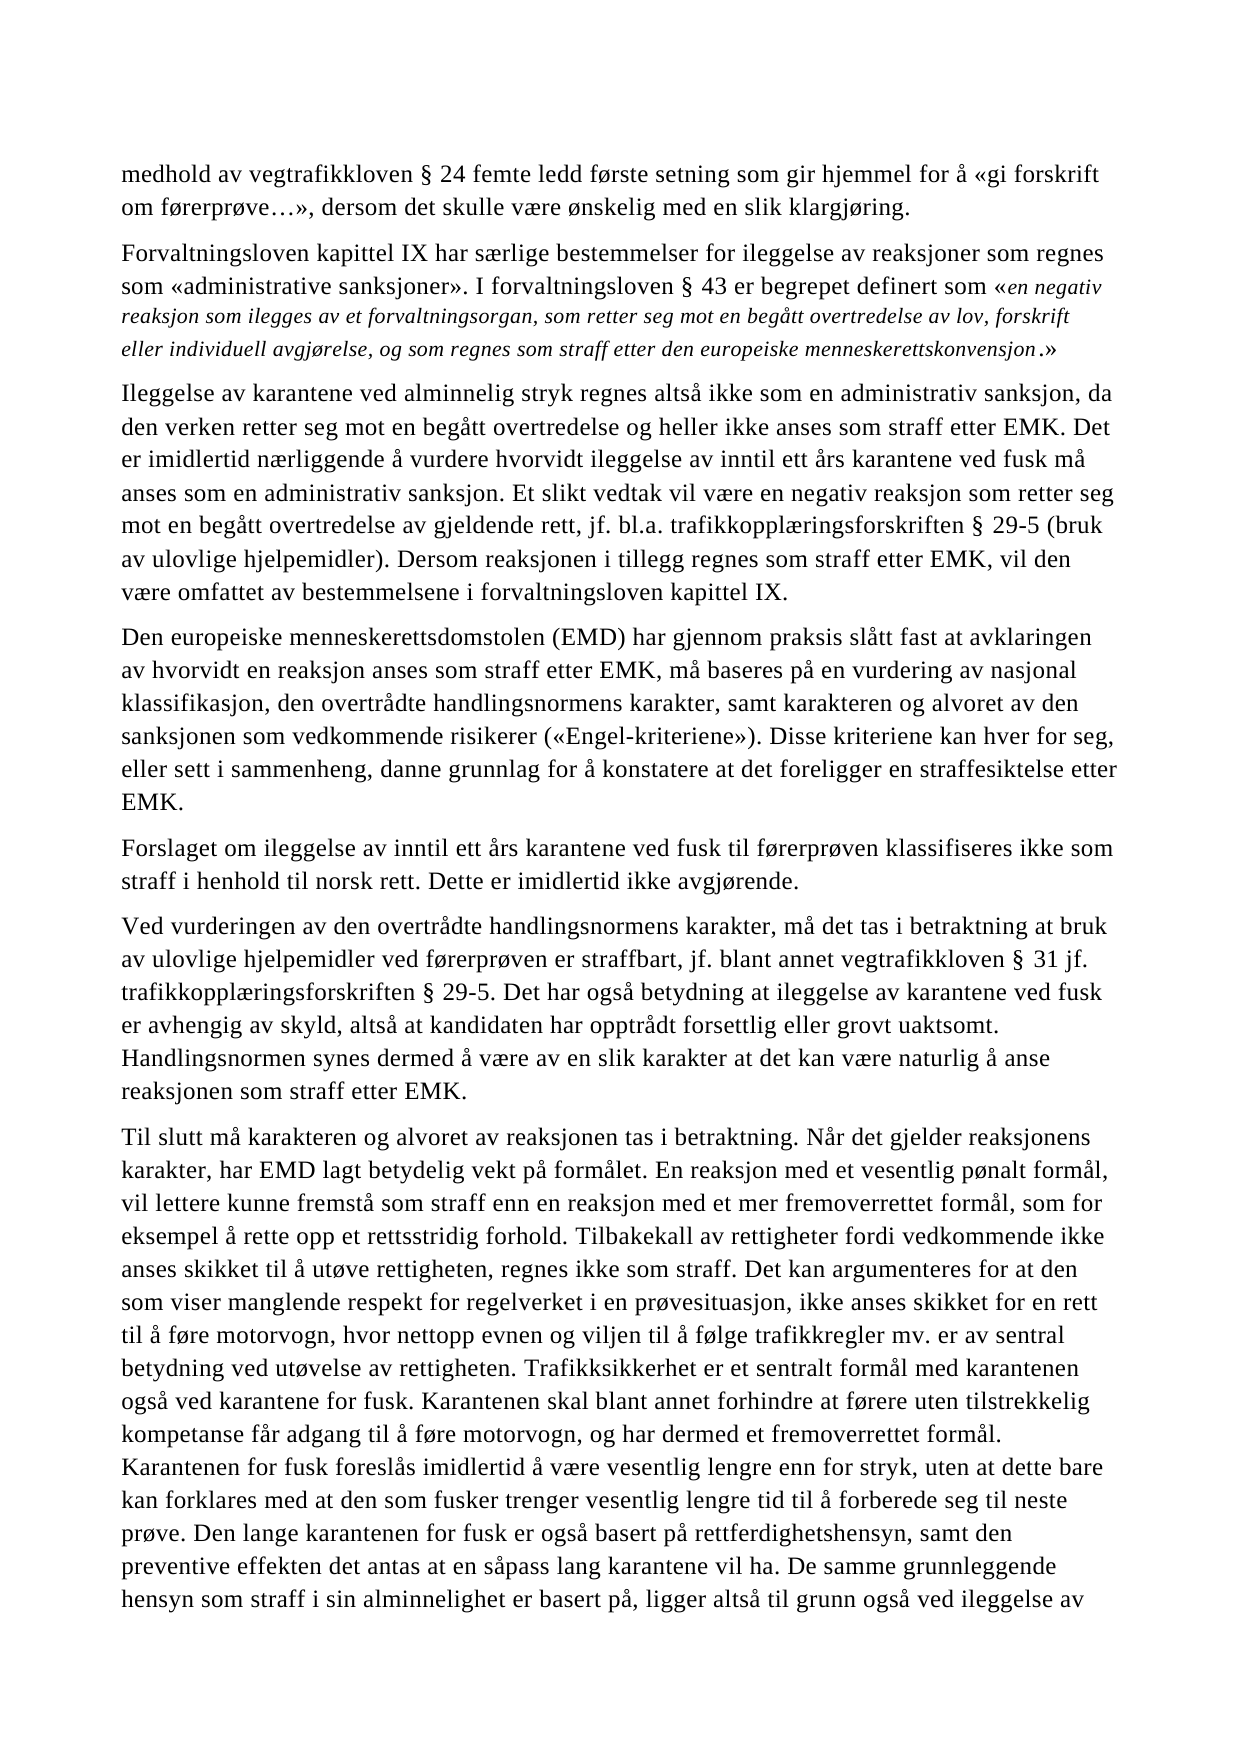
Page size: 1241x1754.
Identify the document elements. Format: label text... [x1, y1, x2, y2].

text Ileggelse av karantene ved alminnelig stryk regnes altså ikke som en administrativ sanksjon, da den verken retter seg mot en begått overtredelse og heller ikke anses som straff etter EMK. Det er imidlertid nærliggende å vurdere hvorvidt ileggelse av inntil ett års karantene ved fusk må anses som en administrativ sanksjon. Et slikt vedtak vil være en negativ reaksjon som retter seg mot en begått overtredelse av gjeldende rett, jf. bl.a. trafikkopplæringsforskriften § 29-5 (bruk av ulovlige hjelpemidler). Dersom reaksjonen i tillegg regnes som straff etter EMK, vil den være omfattet av bestemmelsene i forvaltningsloven kapittel IX. [121, 378, 1119, 605]
text Forvaltningsloven kapittel IX har særlige bestemmelser for ileggelse av reaksjoner som regnes som «administrative sanksjoner». I forvaltningsloven § 43 er begrepet definert som «en negativ reaksjon som ilegges av et forvaltningsorgan, som retter seg mot en begått overtredelse av lov, forskrift eller individuell avgjørelse, og som regnes som straff etter den europeiske menneskerettskonvensjon.» [121, 238, 1119, 362]
text Den europeiske menneskerettsdomstolen (EMD) har gjennom praksis slått fast at avklaringen av hvorvidt en reaksjon anses som straff etter EMK, må baseres på en vurdering av nasjonal klassifikasjon, den overtrådte handlingsnormens karakter, samt karakteren og alvoret av den sanksjonen som vedkommende risikerer («Engel-kriteriene»). Disse kriteriene kan hver for seg, eller sett i sammenheng, danne grunnlag for å konstatere at det foreligger en straffesiktelse etter EMK. [121, 622, 1119, 816]
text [121, 1122, 1119, 1613]
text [121, 159, 1119, 221]
text Forslaget om ileggelse av inntil ett års karantene ved fusk til førerprøven klassifiseres ikke som straff i henhold til norsk rett. Dette er imidlertid ikke avgjørende. [121, 833, 1119, 894]
text Ved vurderingen av den overtrådte handlingsnormens karakter, må det tas i betraktning at bruk av ulovlige hjelpemidler ved førerprøven er straffbart, jf. blant annet vegtrafikkloven § 31 jf. trafikkopplæringsforskriften § 29-5. Det har også betydning at ileggelse av karantene ved fusk er avhengig av skyld, altså at kandidaten har opptrådt forsettlig eller grovt uaktsomt. Handlingsnormen synes dermed å være av en slik karakter at det kan være naturlig å anse reaksjonen som straff etter EMK. [121, 911, 1119, 1105]
